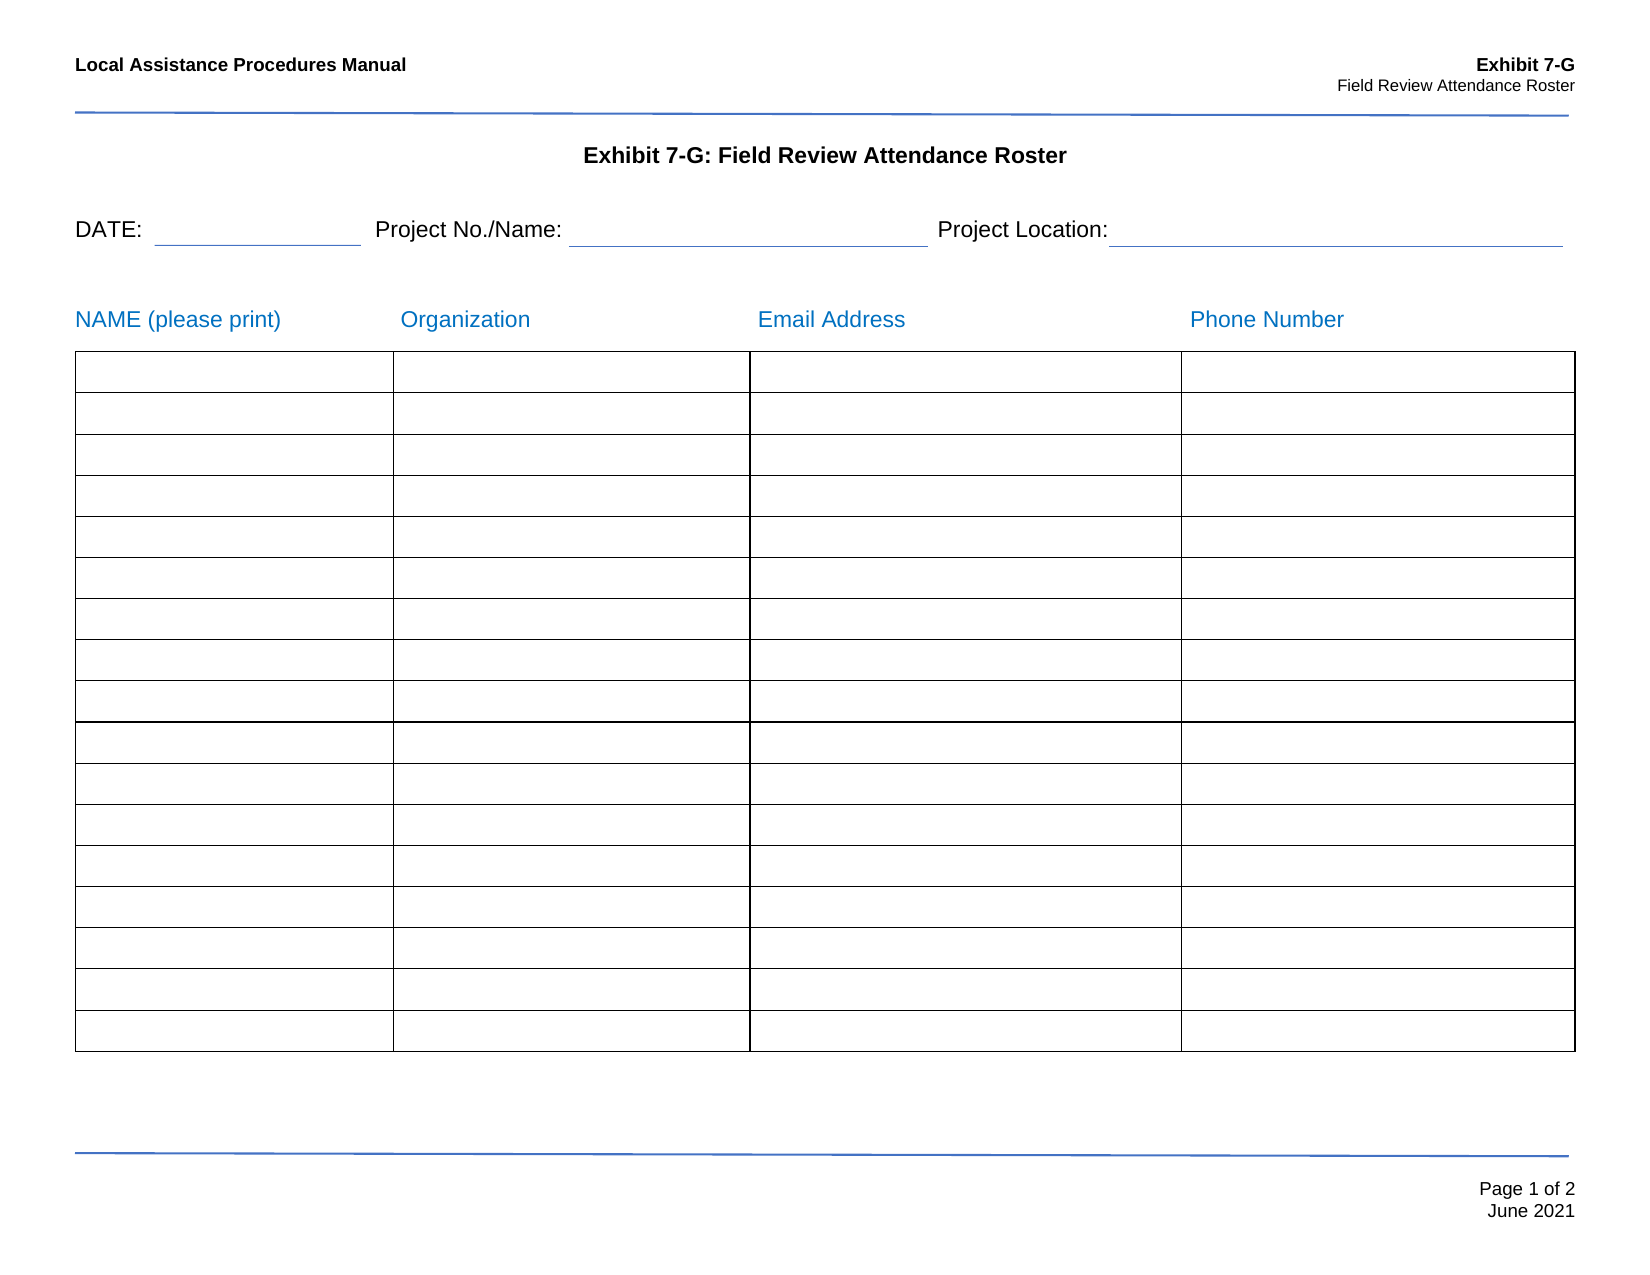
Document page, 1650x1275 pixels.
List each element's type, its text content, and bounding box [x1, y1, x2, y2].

table_cell [1182, 1011, 1574, 1051]
table_cell [751, 558, 1181, 598]
table_cell [394, 846, 749, 886]
table_cell [76, 846, 393, 886]
table_cell [1182, 599, 1574, 639]
table_cell [751, 764, 1181, 804]
table_cell [1182, 969, 1574, 1009]
text Exhibit 7-G: Field Review Attendance Roster [75, 114, 1575, 169]
table_cell [76, 476, 393, 516]
table_cell [394, 476, 749, 516]
table_cell [751, 846, 1181, 886]
table_cell [76, 887, 393, 927]
table_cell [76, 640, 393, 680]
table_cell [394, 681, 749, 721]
table_cell [76, 681, 393, 721]
table_cell [394, 435, 749, 474]
table_cell [751, 805, 1181, 845]
table_cell [394, 723, 749, 763]
table_header [76, 352, 393, 392]
table_cell [394, 928, 749, 968]
table_cell [1182, 928, 1574, 968]
table_cell [751, 599, 1181, 639]
table_cell [76, 1011, 393, 1051]
table_cell [751, 928, 1181, 968]
text DATE: Project No./Name: Project Location: [75, 187, 1575, 242]
table_cell [394, 1011, 749, 1051]
table_cell [394, 640, 749, 680]
table_header [394, 352, 749, 392]
table_cell [76, 517, 393, 557]
table_cell [394, 517, 749, 557]
text NAME (please print) Organization Email Address Phone Number [75, 306, 1575, 332]
table_cell [751, 1011, 1181, 1051]
table_cell [76, 558, 393, 598]
table_cell [1182, 640, 1574, 680]
table_cell [394, 599, 749, 639]
table_cell [394, 393, 749, 433]
table_cell [76, 969, 393, 1009]
table_cell [394, 969, 749, 1009]
table_cell [1182, 476, 1574, 516]
table_cell [1182, 681, 1574, 721]
table_cell [1182, 723, 1574, 763]
table_cell [751, 681, 1181, 721]
table_header [1182, 352, 1574, 392]
table_cell [751, 476, 1181, 516]
table_cell [76, 393, 393, 433]
table_cell [76, 928, 393, 968]
table_cell [1182, 846, 1574, 886]
table_cell [394, 558, 749, 598]
table_cell [751, 517, 1181, 557]
table_cell [76, 435, 393, 474]
table_header [751, 352, 1181, 392]
table_cell [1182, 435, 1574, 474]
table_cell [76, 723, 393, 763]
table_cell [1182, 764, 1574, 804]
table_cell [394, 805, 749, 845]
table_cell [1182, 558, 1574, 598]
table_cell [76, 805, 393, 845]
table_cell [394, 764, 749, 804]
table_cell [1182, 393, 1574, 433]
table_cell [751, 435, 1181, 474]
table_cell [76, 764, 393, 804]
table_cell [751, 393, 1181, 433]
table_cell [751, 640, 1181, 680]
table_cell [1182, 887, 1574, 927]
table_cell [751, 887, 1181, 927]
table_cell [1182, 805, 1574, 845]
table_cell [1182, 517, 1574, 557]
table_cell [751, 723, 1181, 763]
table_cell [394, 887, 749, 927]
table_cell [751, 969, 1181, 1009]
table_cell [76, 599, 393, 639]
